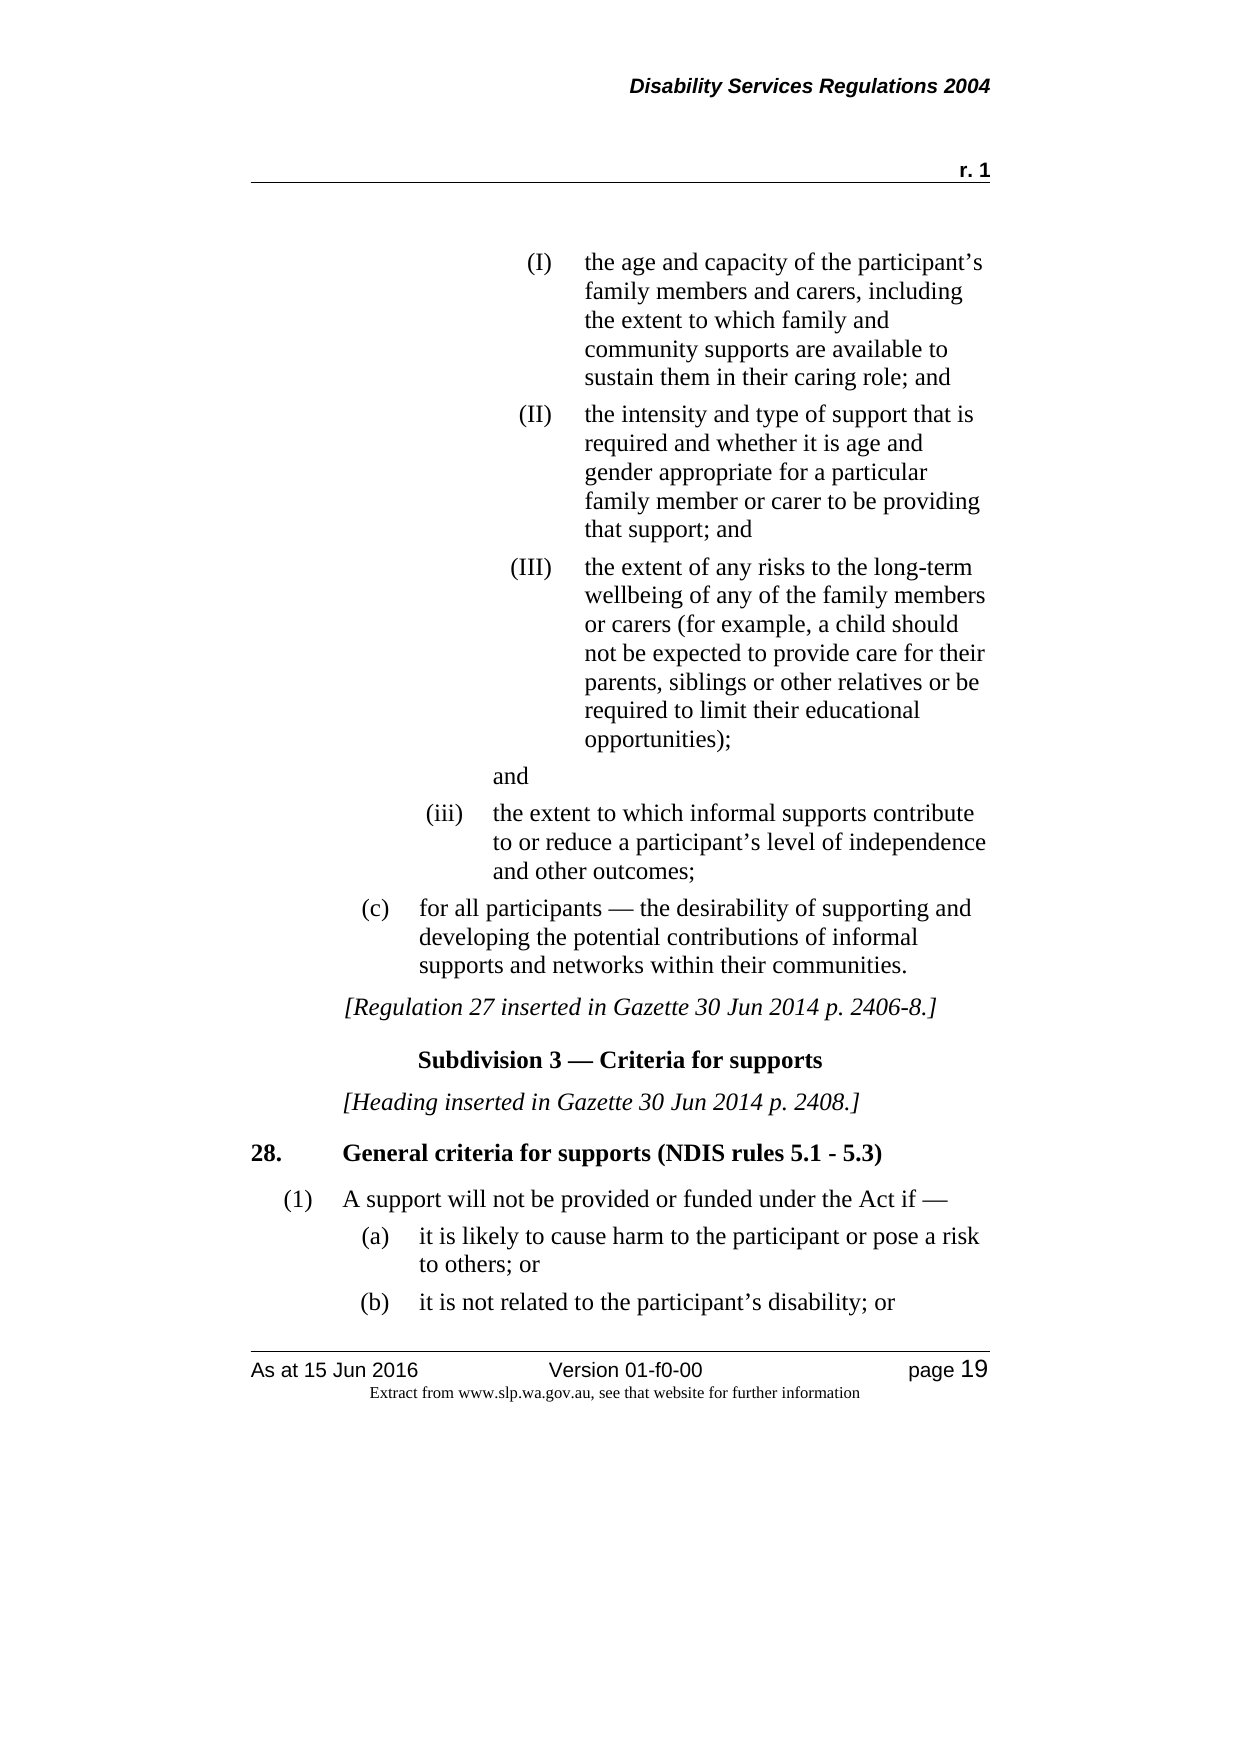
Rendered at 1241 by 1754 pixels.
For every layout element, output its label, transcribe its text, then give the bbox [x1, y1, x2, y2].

subtitle 28. General criteria for supports (NDIS rules 5.1 - 5.3) [251, 1138, 990, 1167]
text and [251, 761, 990, 790]
text (a) it is likely to cause harm to the participant or pose a risk to others; or [251, 1221, 990, 1278]
text (II) the intensity and type of support that is required and whether it is age and gender appropriate for a particular family member or carer to be providing that support; and [251, 399, 990, 543]
text (b) it is not related to the participant’s disability; or [251, 1287, 990, 1315]
text [Regulation 27 inserted in Gazette 30 Jun 2014 p. 2406-8.] [251, 992, 990, 1020]
text (III) the extent of any risks to the long-term wellbeing of any of the family members or carers (for example, a child should not be expected to provide care for their parents, siblings or other relatives or be required to limit their educational opportunities); [251, 552, 990, 753]
subtitle [Heading inserted in Gazette 30 Jun 2014 p. 2408.] [251, 1087, 990, 1115]
subtitle Subdivision 3 — Criteria for supports [251, 1045, 990, 1074]
text (c) for all participants — the desirability of supporting and developing the potential contributions of informal supports and networks within their communities. [251, 893, 990, 979]
text (1) A support will not be provided or funded under the Act if — [251, 1184, 990, 1212]
text (I) the age and capacity of the participant’s family members and carers, including the extent to which family and community supports are available to sustain them in their caring role; and [251, 247, 990, 391]
text (iii) the extent to which informal supports contribute to or reduce a participant’s level of independence and other outcomes; [251, 798, 990, 884]
